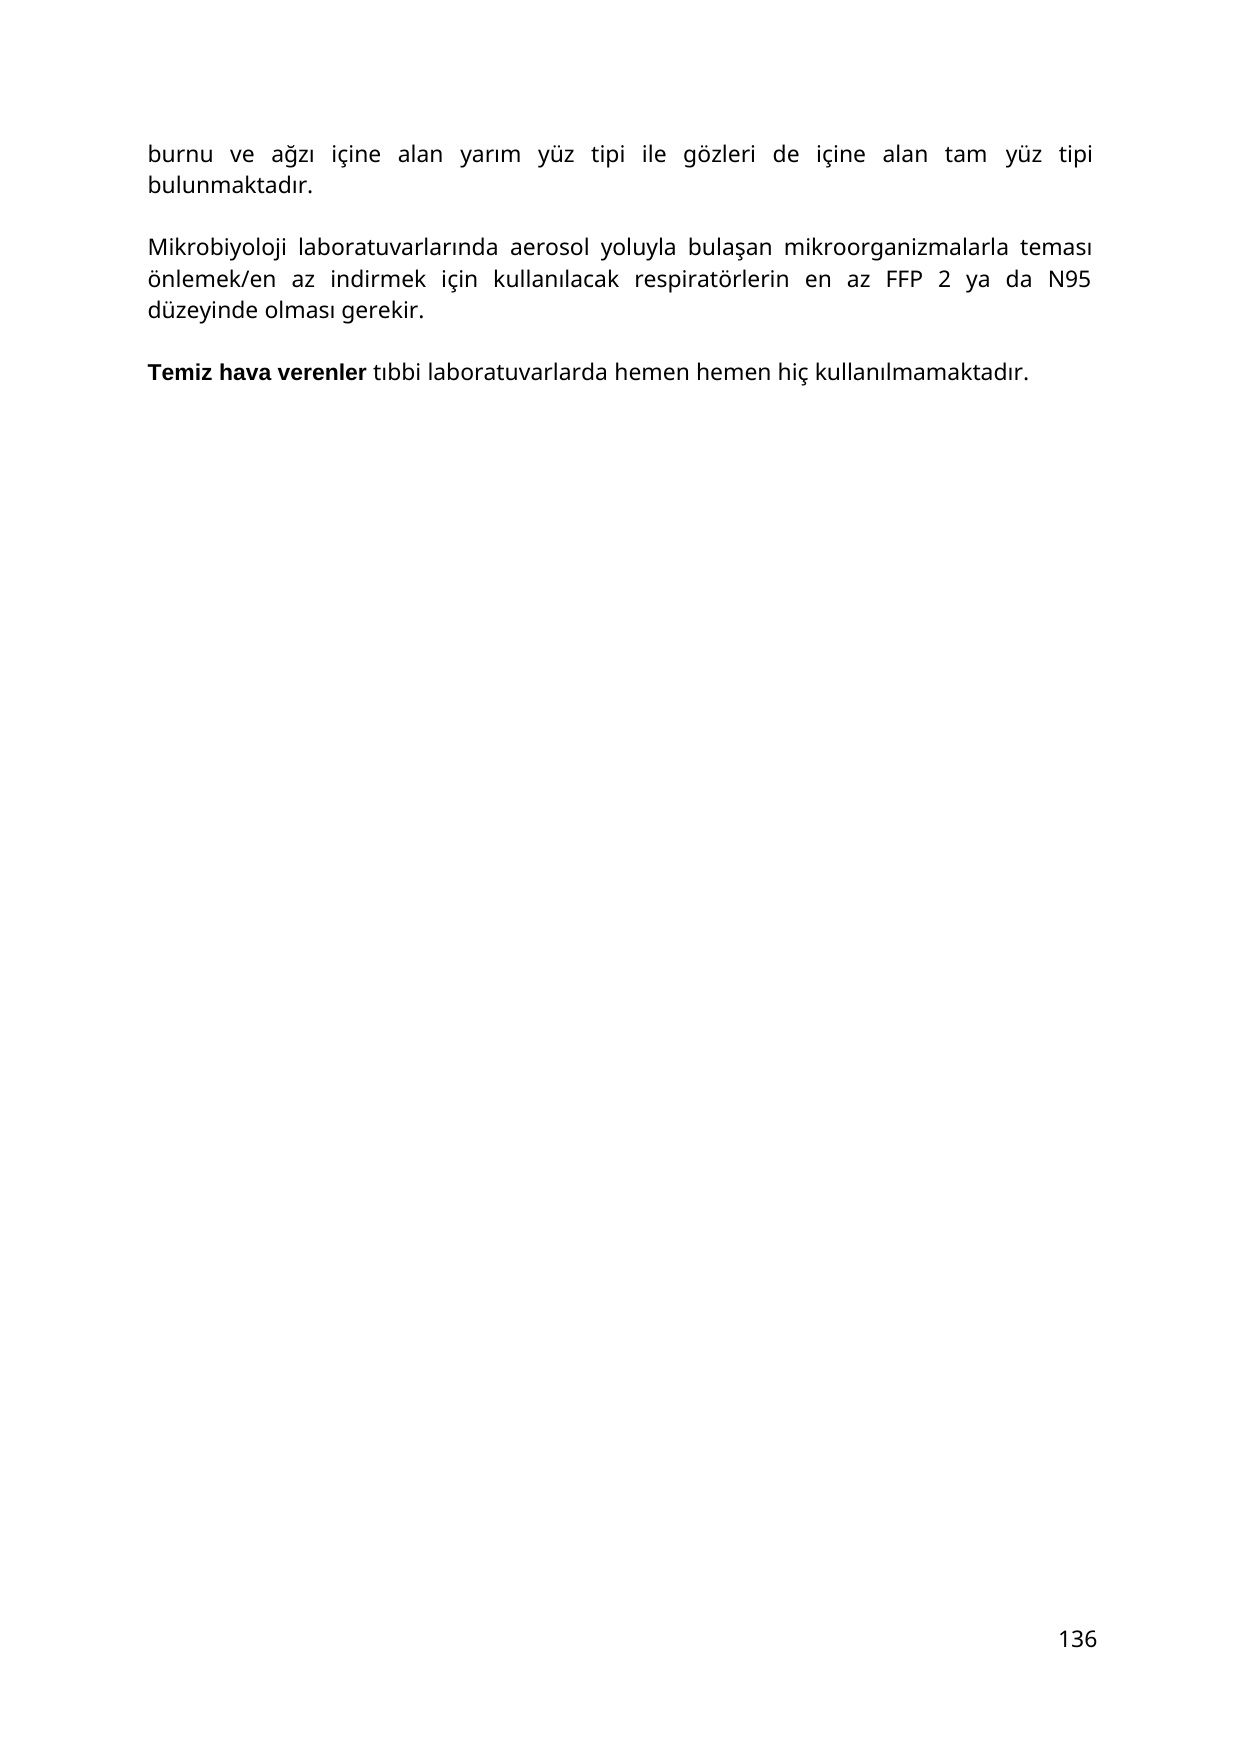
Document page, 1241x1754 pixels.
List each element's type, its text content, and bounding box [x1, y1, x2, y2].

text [147, 137, 1093, 200]
text Temiz hava verenler tıbbi laboratuvarlarda hemen hemen hiç kullanılmamaktadır. [147, 356, 1159, 387]
text Mikrobiyoloji laboratuvarlarında aerosol yoluyla bulaşan mikroorganizmalarla teması önlemek/en az indirmek için kullanılacak respiratörlerin en az FFP 2 ya da N95 düzeyinde olması gerekir. [147, 231, 1093, 326]
